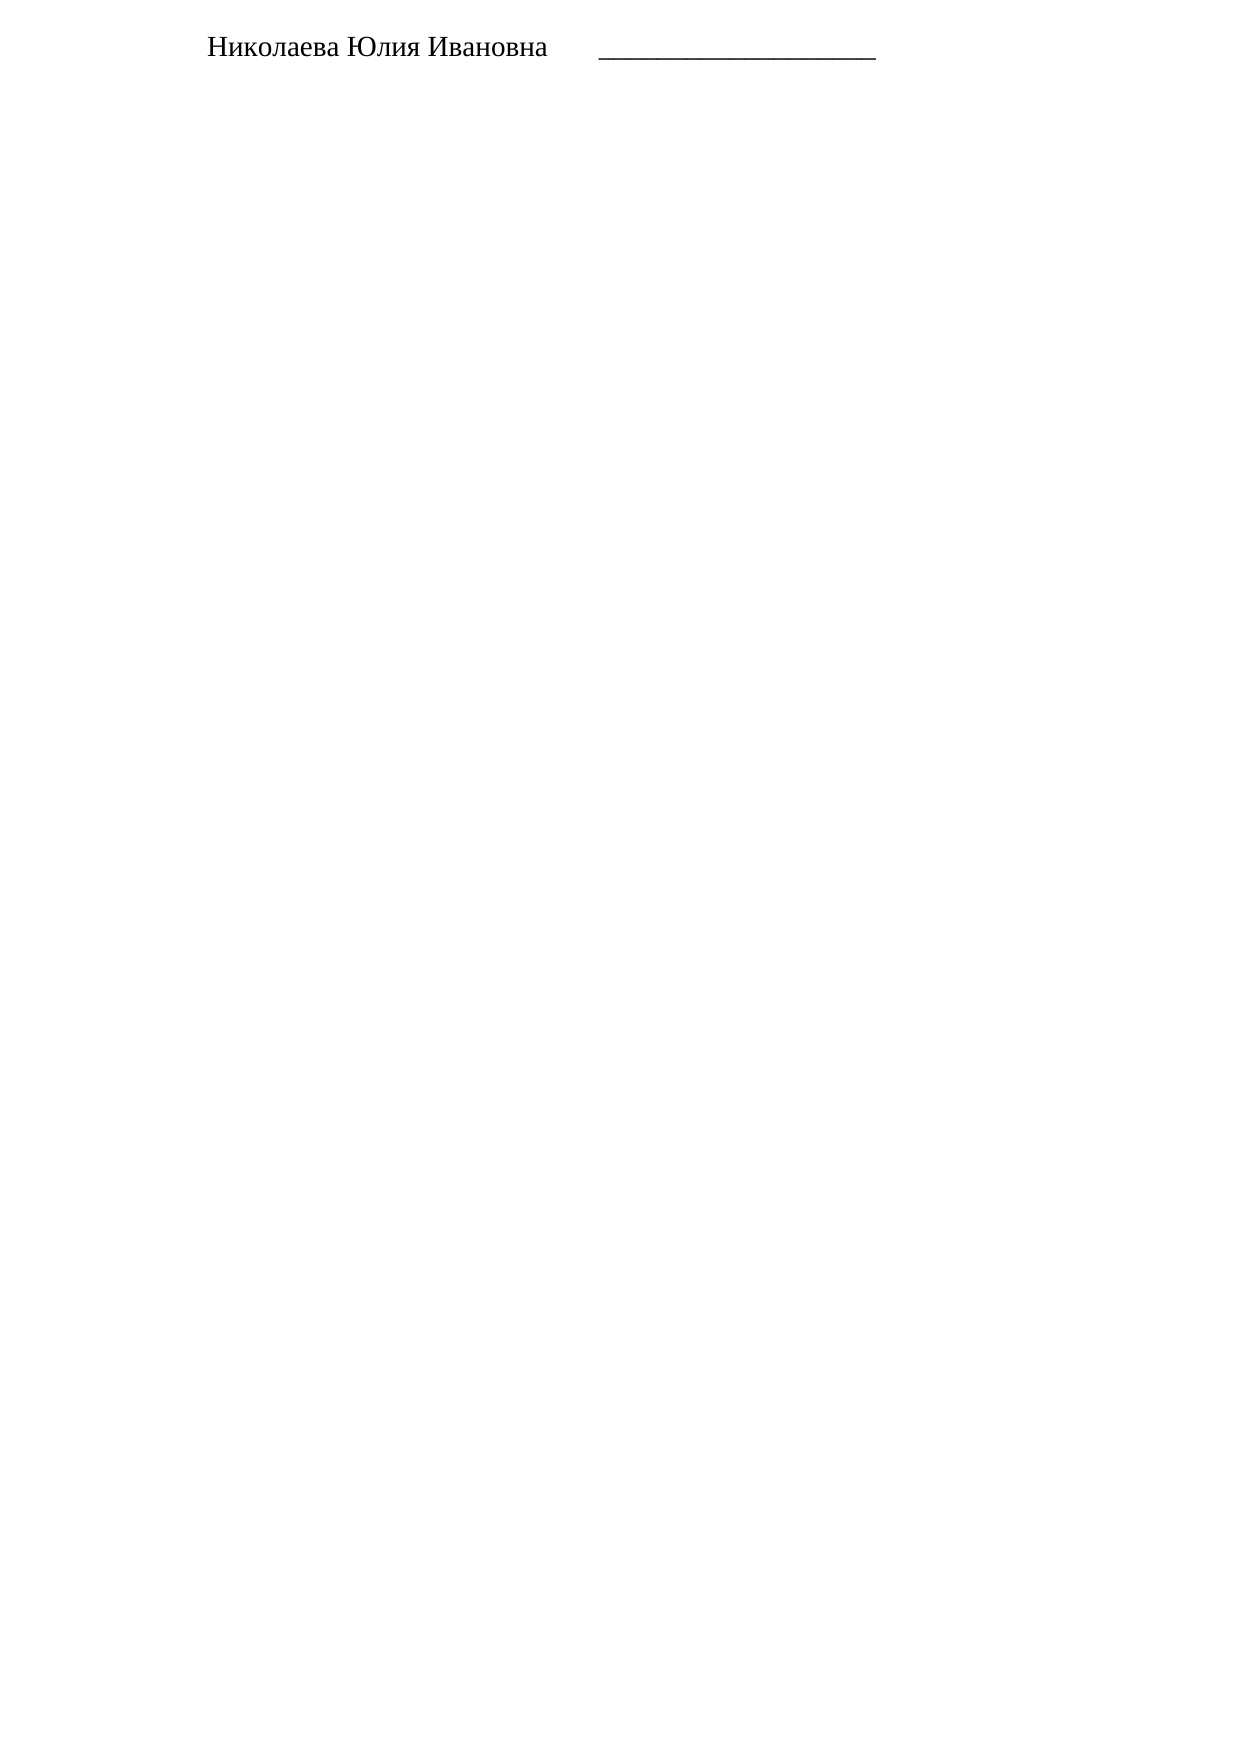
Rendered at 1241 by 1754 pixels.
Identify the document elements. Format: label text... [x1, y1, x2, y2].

text Николаева Юлия Ивановна ___________________ [207, 29, 1181, 63]
